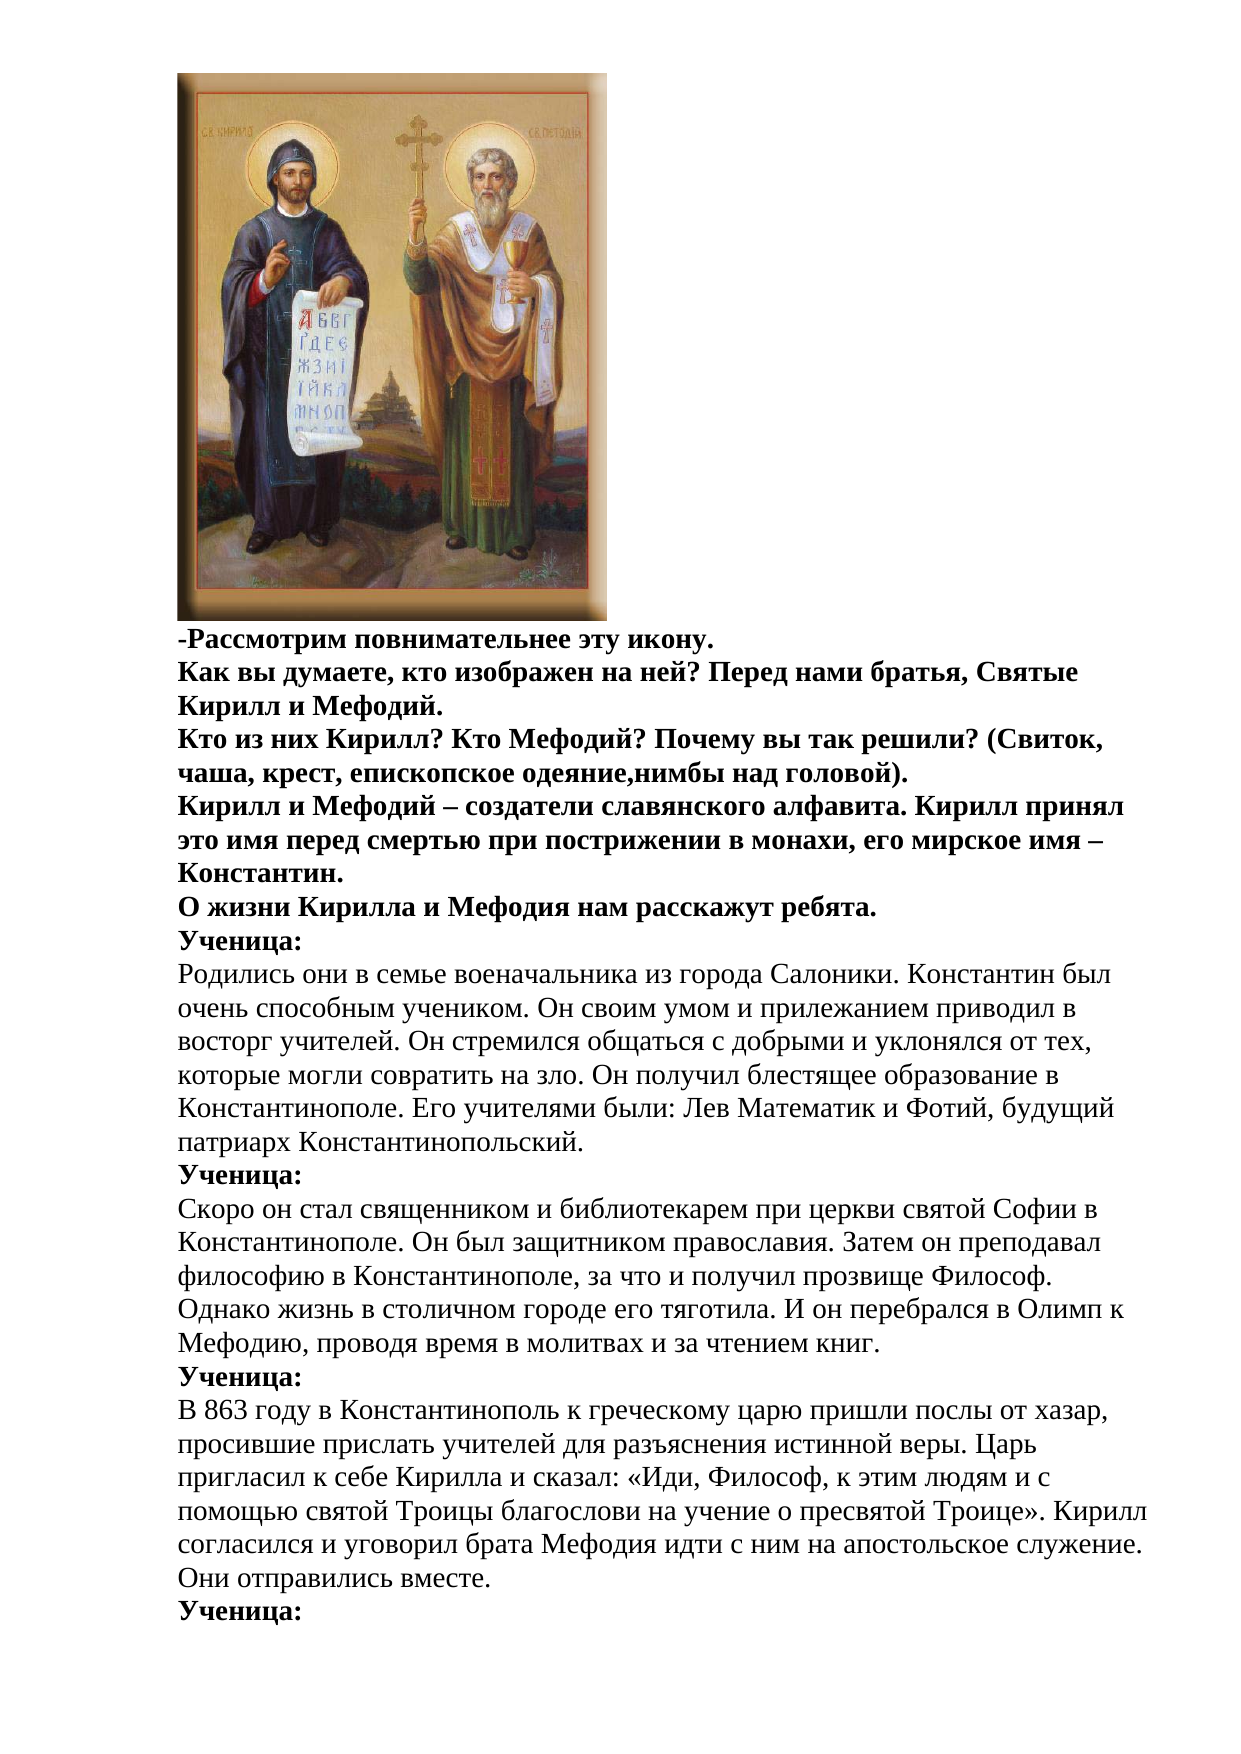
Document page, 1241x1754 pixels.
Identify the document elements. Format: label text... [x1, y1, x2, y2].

text Скоро он стал священником и библиотекарем при церкви святой Софии в Константинополе. Он был защитником православия. Затем он преподавал философию в Константинополе, за что и получил прозвище Философ. Однако жизнь в столичном городе его тяготила. И он перебрался в Олимп к Мефодию, проводя время в молитвах и за чтением книг. [177, 1191, 1152, 1359]
text Ученица: [177, 923, 1152, 956]
text В 863 году в Константинополь к греческому царю пришли послы от хазар, просившие прислать учителей для разъяснения истинной веры. Царь пригласил к себе Кирилла и сказал: «Иди, Философ, к этим людям и с помощью святой Троицы благослови на учение о пресвятой Троице». Кирилл согласился и уговорил брата Мефодия идти с ним на апостольское служение. Они отправились вместе. [177, 1392, 1152, 1593]
text Ученица: [177, 1157, 1152, 1191]
text Кто из них Кирилл? Кто Мефодий? Почему вы так решили? (Свиток, чаша, крест, епископское одеяние,нимбы над головой). [177, 721, 1152, 788]
text Ученица: [177, 1593, 1152, 1627]
picture [177, 73, 607, 621]
text Как вы думаете, кто изображен на ней? Перед нами братья, Святые Кирилл и Мефодий. [177, 654, 1152, 721]
text Кирилл и Мефодий – создатели славянского алфавита. Кирилл принял это имя перед смертью при пострижении в монахи, его мирское имя – Константин. [177, 788, 1152, 889]
text Родились они в семье военачальника из города Салоники. Константин был очень способным учеником. Он своим умом и прилежанием приводил в восторг учителей. Он стремился общаться с добрыми и уклонялся от тех, которые могли совратить на зло. Он получил блестящее образование в Константинополе. Его учителями были: Лев Математик и Фотий, будущий патриарх Константинопольский. [177, 956, 1152, 1157]
text О жизни Кирилла и Мефодия нам расскажут ребята. [177, 889, 1152, 923]
text Ученица: [177, 1359, 1152, 1392]
text -Рассмотрим повнимательнее эту икону. [177, 621, 1152, 654]
